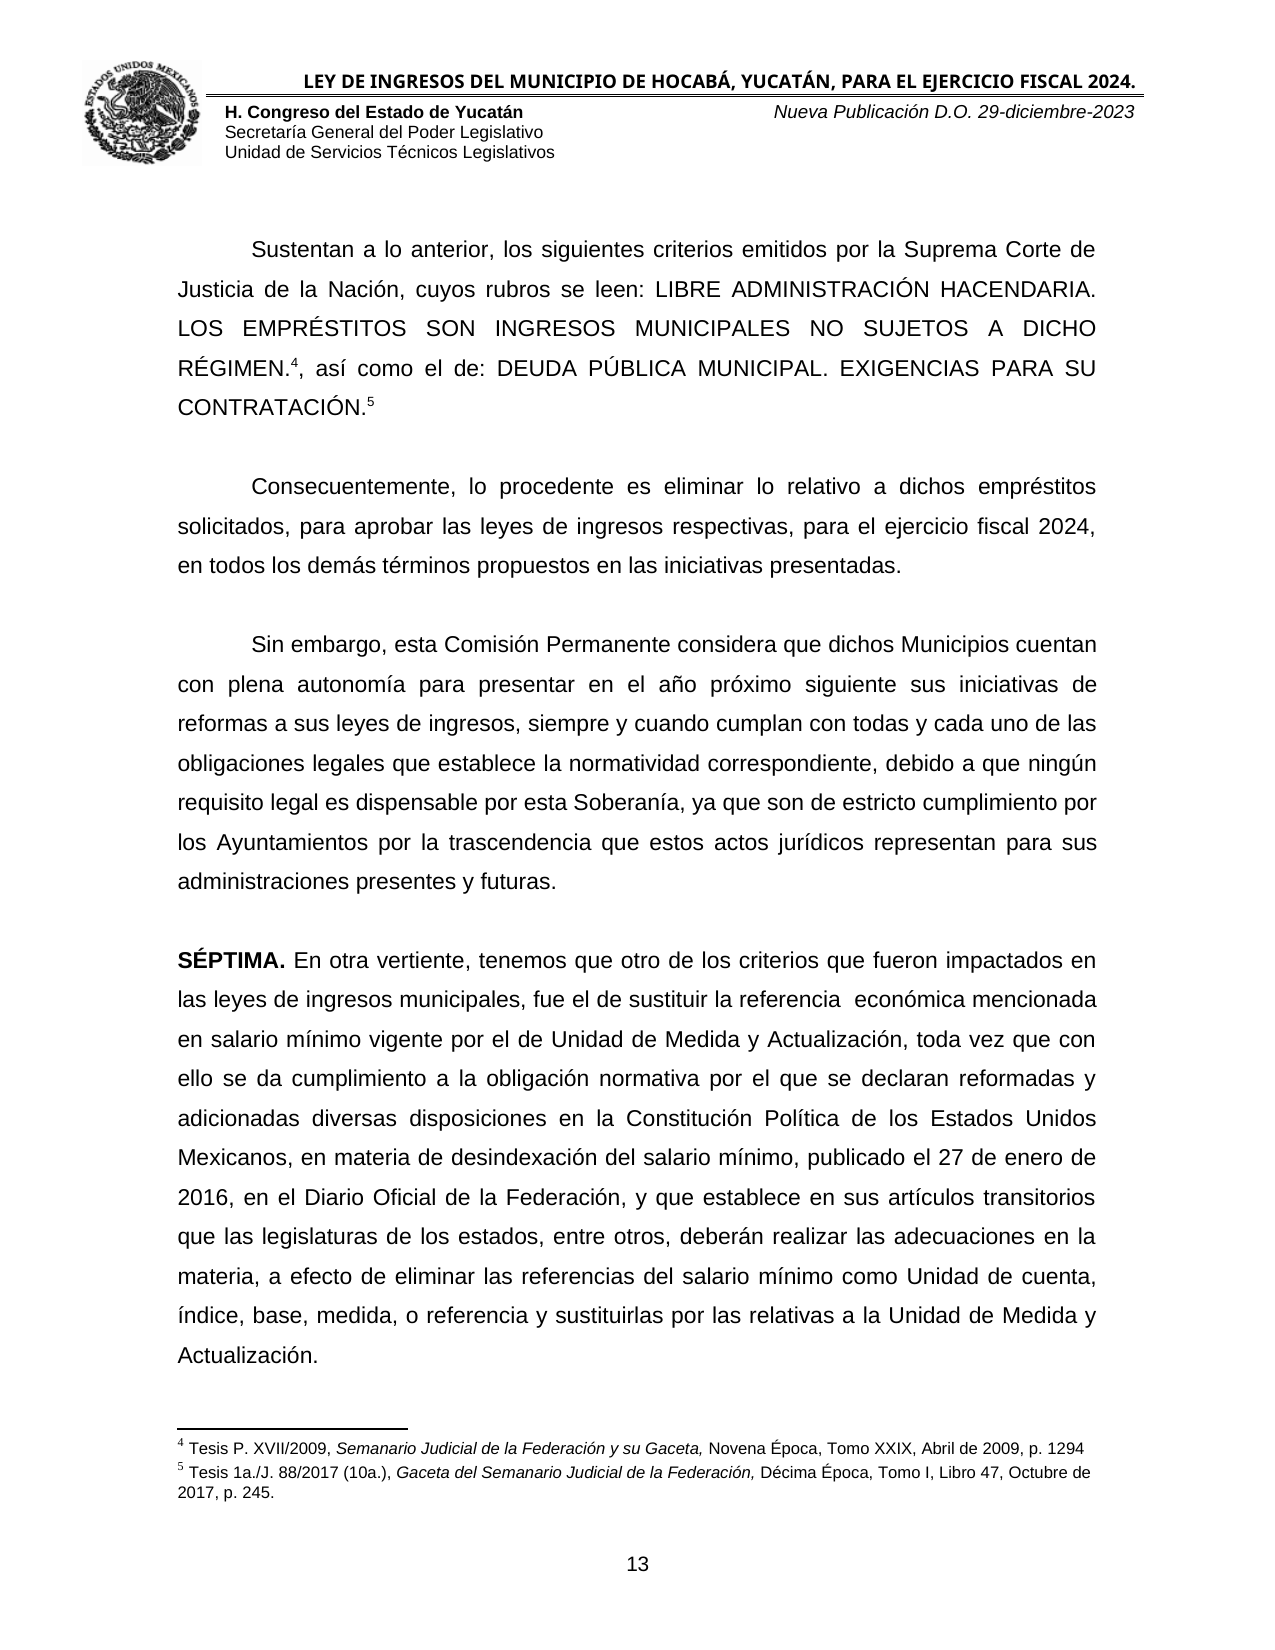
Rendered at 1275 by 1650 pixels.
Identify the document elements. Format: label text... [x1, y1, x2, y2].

text Sin embargo, esta Comisión Permanente considera que dichos Municipios cuentan con plena autonomía para presentar en el año próximo siguiente sus iniciativas de reformas a sus leyes de ingresos, siempre y cuando cumplan con todas y cada uno de las obligaciones legales que establece la normatividad correspondiente, debido a que ningún requisito legal es dispensable por esta Soberanía, ya que son de estricto cumplimiento por los Ayuntamientos por la trascendencia que estos actos jurídicos representan para sus administraciones presentes y futuras. [177, 631, 1098, 894]
text Sustentan a lo anterior, los siguientes criterios emitidos por la Suprema Corte de Justicia de la Nación, cuyos rubros se leen: LIBRE ADMINISTRACIÓN HACENDARIA. LOS EMPRÉSTITOS SON INGRESOS MUNICIPALES NO SUJETOS A DICHO RÉGIMEN., así como el de: DEUDA PÚBLICA MUNICIPAL. EXIGENCIAS PARA SU CONTRATACIÓN. [177, 236, 1097, 421]
text SÉPTIMA. En otra vertiente, tenemos que otro de los criterios que fueron impactados en las leyes de ingresos municipales, fue el de sustituir la referencia económica mencionada en salario mínimo vigente por el de Unidad de Medida y Actualización, toda vez que con ello se da cumplimiento a la obligación normativa por el que se declaran reformadas y adicionadas diversas disposiciones en la Constitución Política de los Estados Unidos Mexicanos, en materia de desindexación del salario mínimo, publicado el 27 de enero de 2016, en el Diario Oficial de la Federación, y que establece en sus artículos transitorios que las legislaturas de los estados, entre otros, deberán realizar las adecuaciones en la materia, a efecto de eliminar las referencias del salario mínimo como Unidad de cuenta, índice, base, medida, o referencia y sustituirlas por las relativas a la Unidad de Medida y Actualización. [177, 947, 1097, 1368]
text Consecuentemente, lo procedente es eliminar lo relativo a dichos empréstitos solicitados, para aprobar las leyes de ingresos respectivas, para el ejercicio fiscal 2024, en todos los demás términos propuestos en las iniciativas presentadas. [177, 473, 1097, 578]
